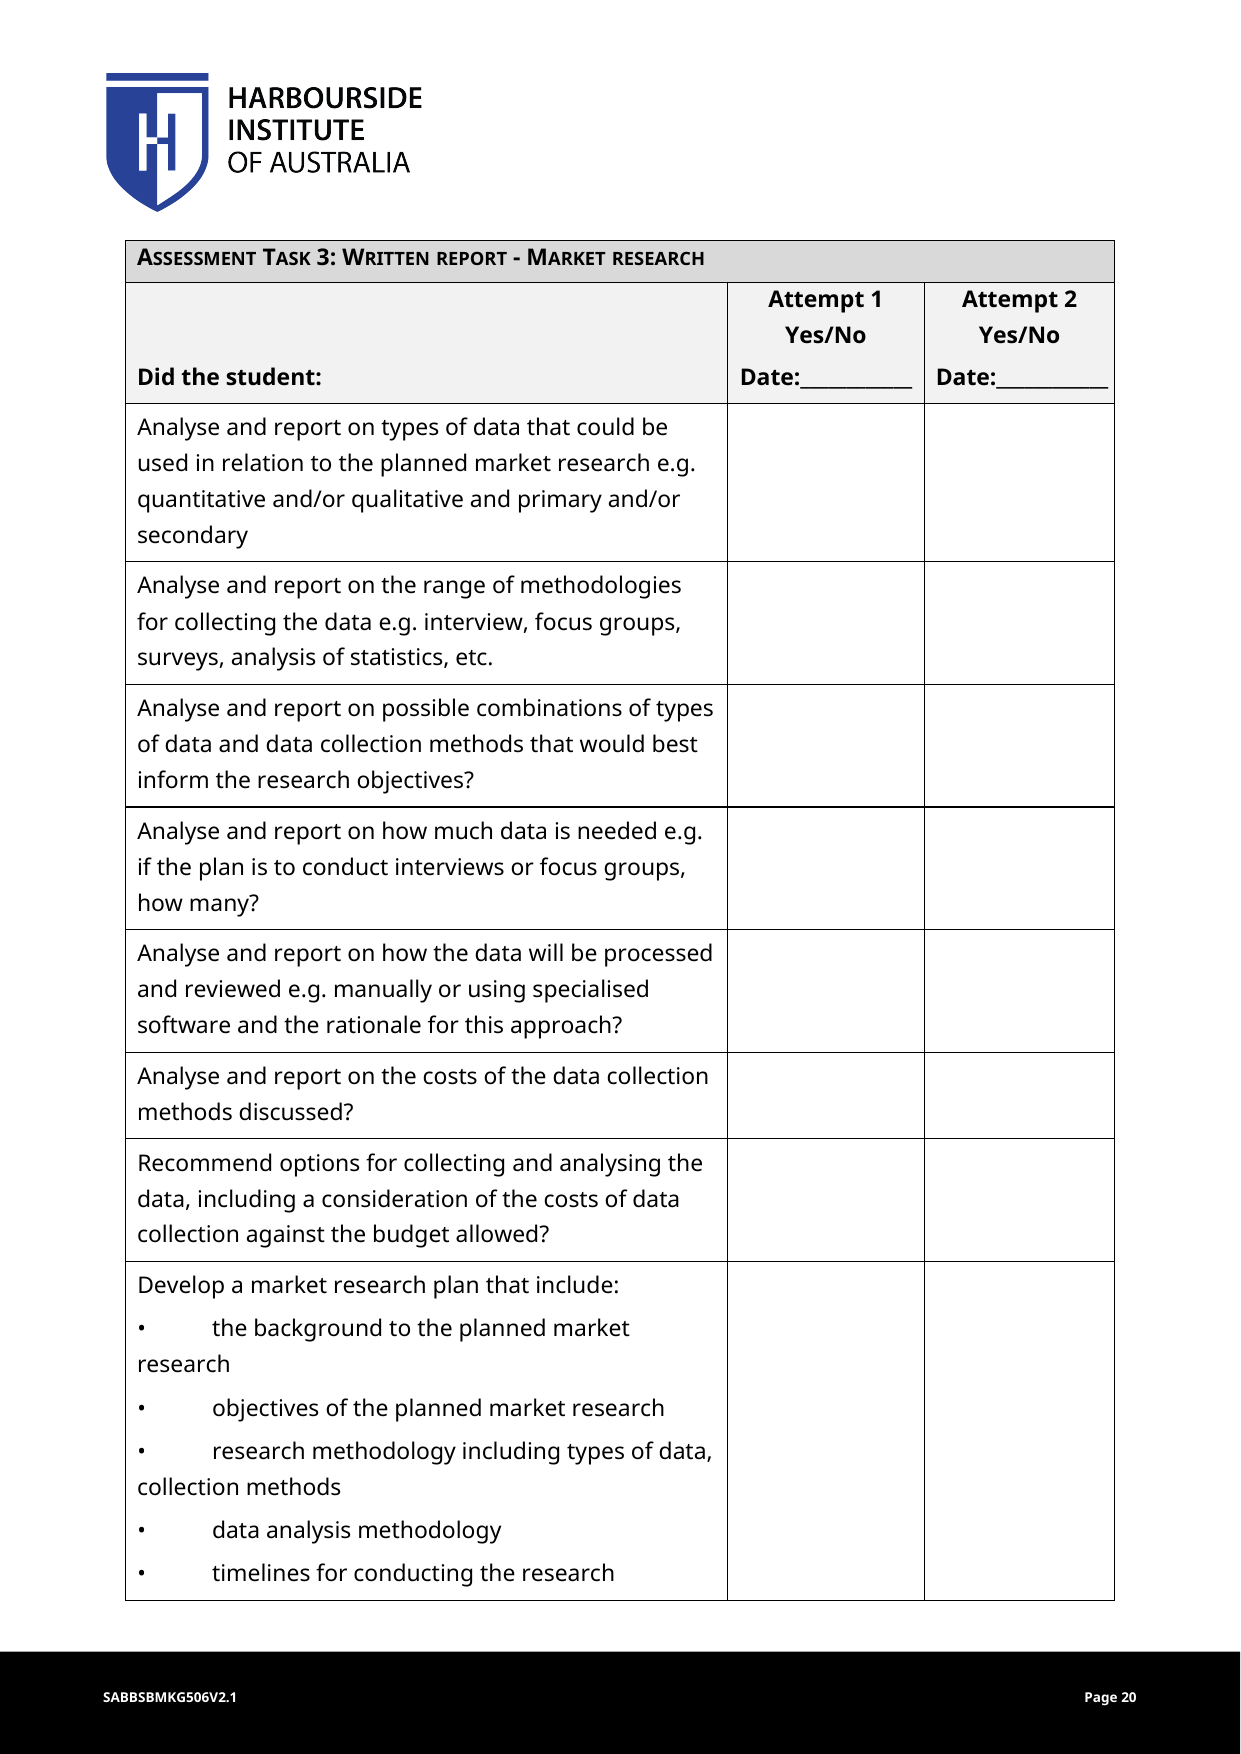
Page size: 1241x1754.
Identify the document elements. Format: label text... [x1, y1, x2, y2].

table_cell [728, 685, 924, 806]
table_cell Analyse and report on the costs of the data collection methods discussed? [126, 1053, 727, 1138]
table_cell Attempt 1 Yes/No Date: [728, 283, 924, 403]
table_cell [925, 1139, 1114, 1261]
table_cell [728, 808, 924, 929]
table_cell [728, 1053, 924, 1138]
table_cell Analyse and report on how much data is needed e.g. if the plan is to conduct interviews or focus groups, how many? [126, 808, 727, 929]
table_cell [728, 930, 924, 1052]
table_cell [925, 685, 1114, 806]
table_cell Attempt 2 Yes/No Date: [925, 283, 1114, 403]
table_cell [925, 562, 1114, 684]
table_cell [925, 808, 1114, 929]
table_cell [728, 1262, 924, 1599]
table_cell Recommend options for collecting and analysing the data, including a consideration of the costs of data collection against the budget allowed? [126, 1139, 727, 1261]
table_cell Analyse and report on the range of methodologies for collecting the data e.g. interview, focus groups, surveys, analysis of statistics, etc. [126, 562, 727, 684]
table_cell Analyse and report on types of data that could be used in relation to the planned market research e.g. quantitative and/or qualitative and primary and/or secondary [126, 404, 727, 561]
picture [106, 73, 422, 212]
table_cell Analyse and report on how the data will be processed and reviewed e.g. manually or using specialised software and the rationale for this approach? [126, 930, 727, 1052]
table_cell Analyse and report on possible combinations of types of data and data collection methods that would best inform the research objectives? [126, 685, 727, 806]
table_cell [925, 1053, 1114, 1138]
table_cell [925, 404, 1114, 561]
table_cell [728, 404, 924, 561]
table_header Assessment Task 3: Written report - Market research [126, 241, 1114, 282]
table_cell Did the student: [126, 283, 727, 403]
table_cell [925, 1262, 1114, 1599]
table_cell [728, 1139, 924, 1261]
table_cell [925, 930, 1114, 1052]
table_cell [728, 562, 924, 684]
